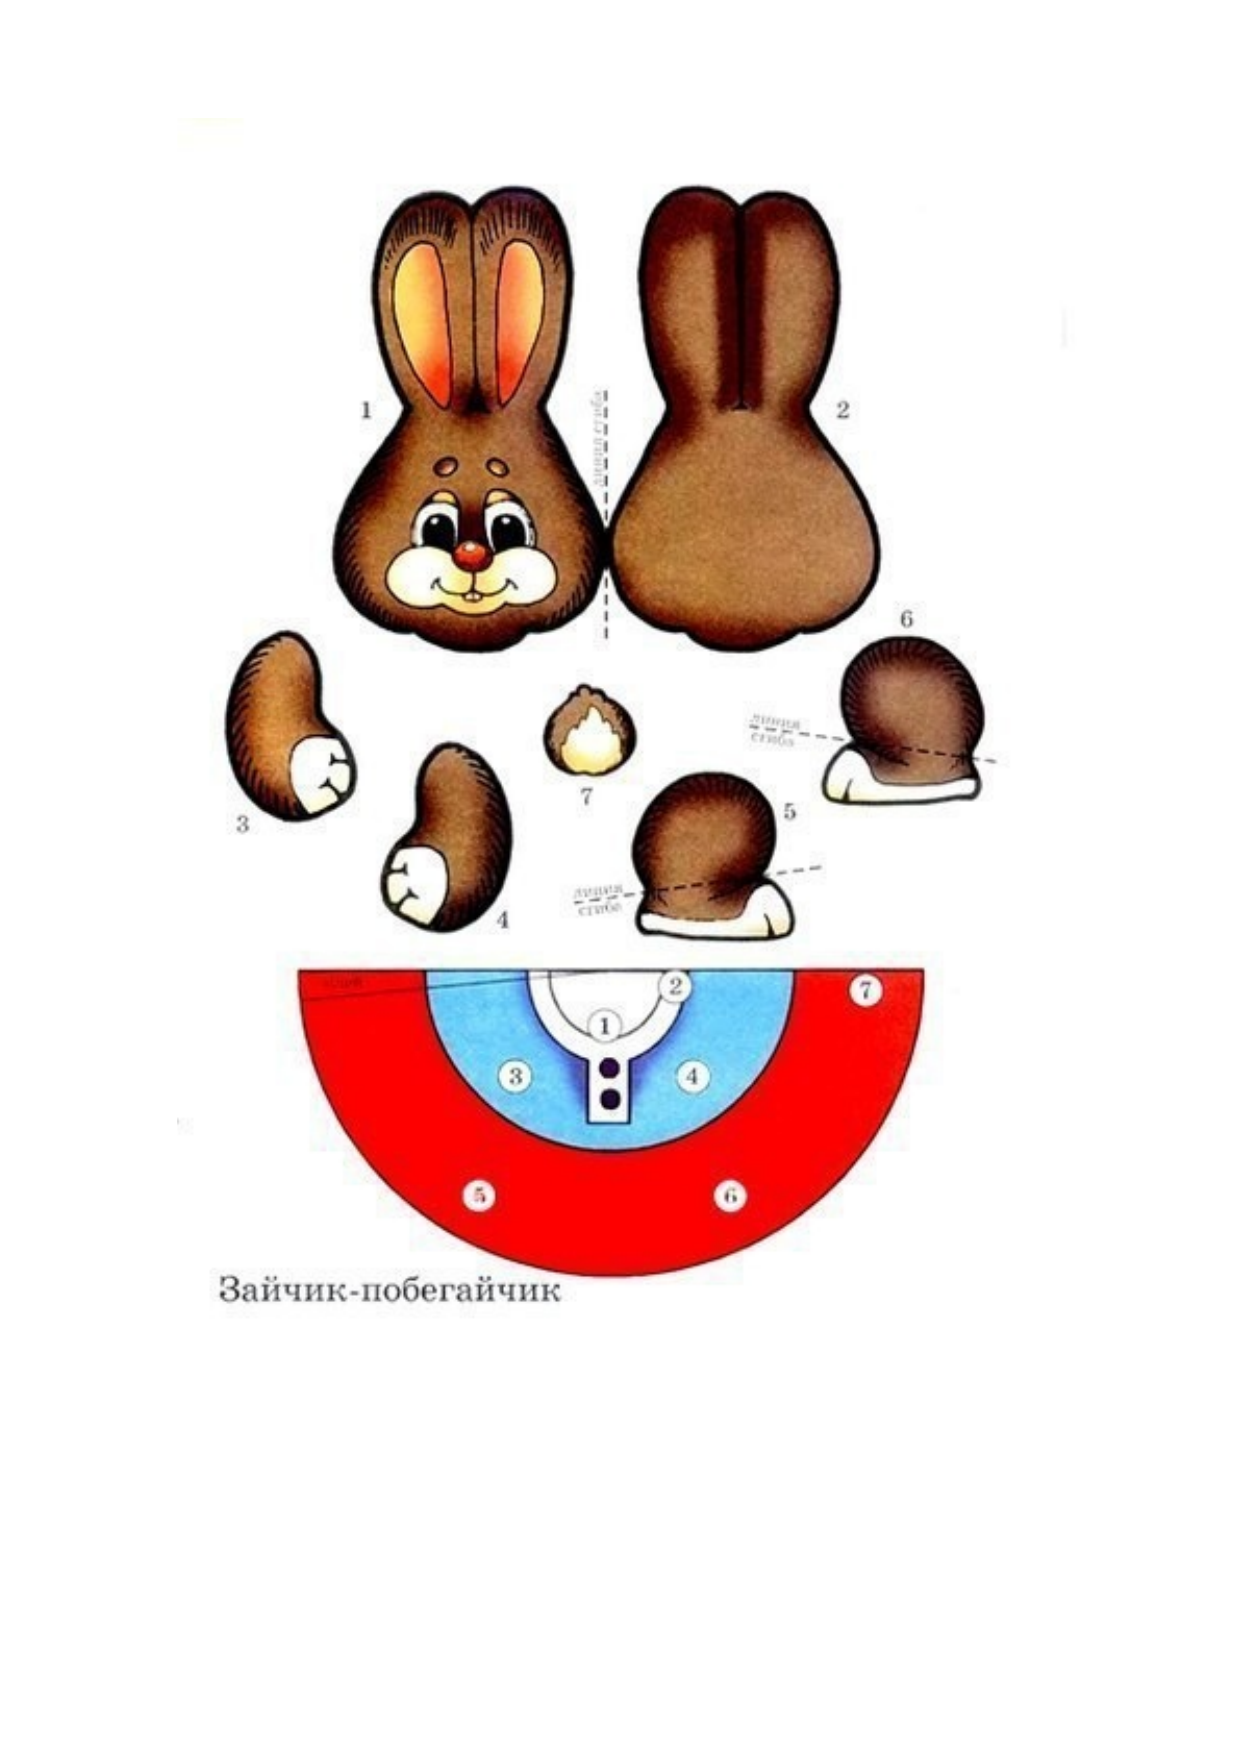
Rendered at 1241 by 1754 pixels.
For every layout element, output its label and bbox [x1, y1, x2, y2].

picture [177, 118, 1079, 1377]
